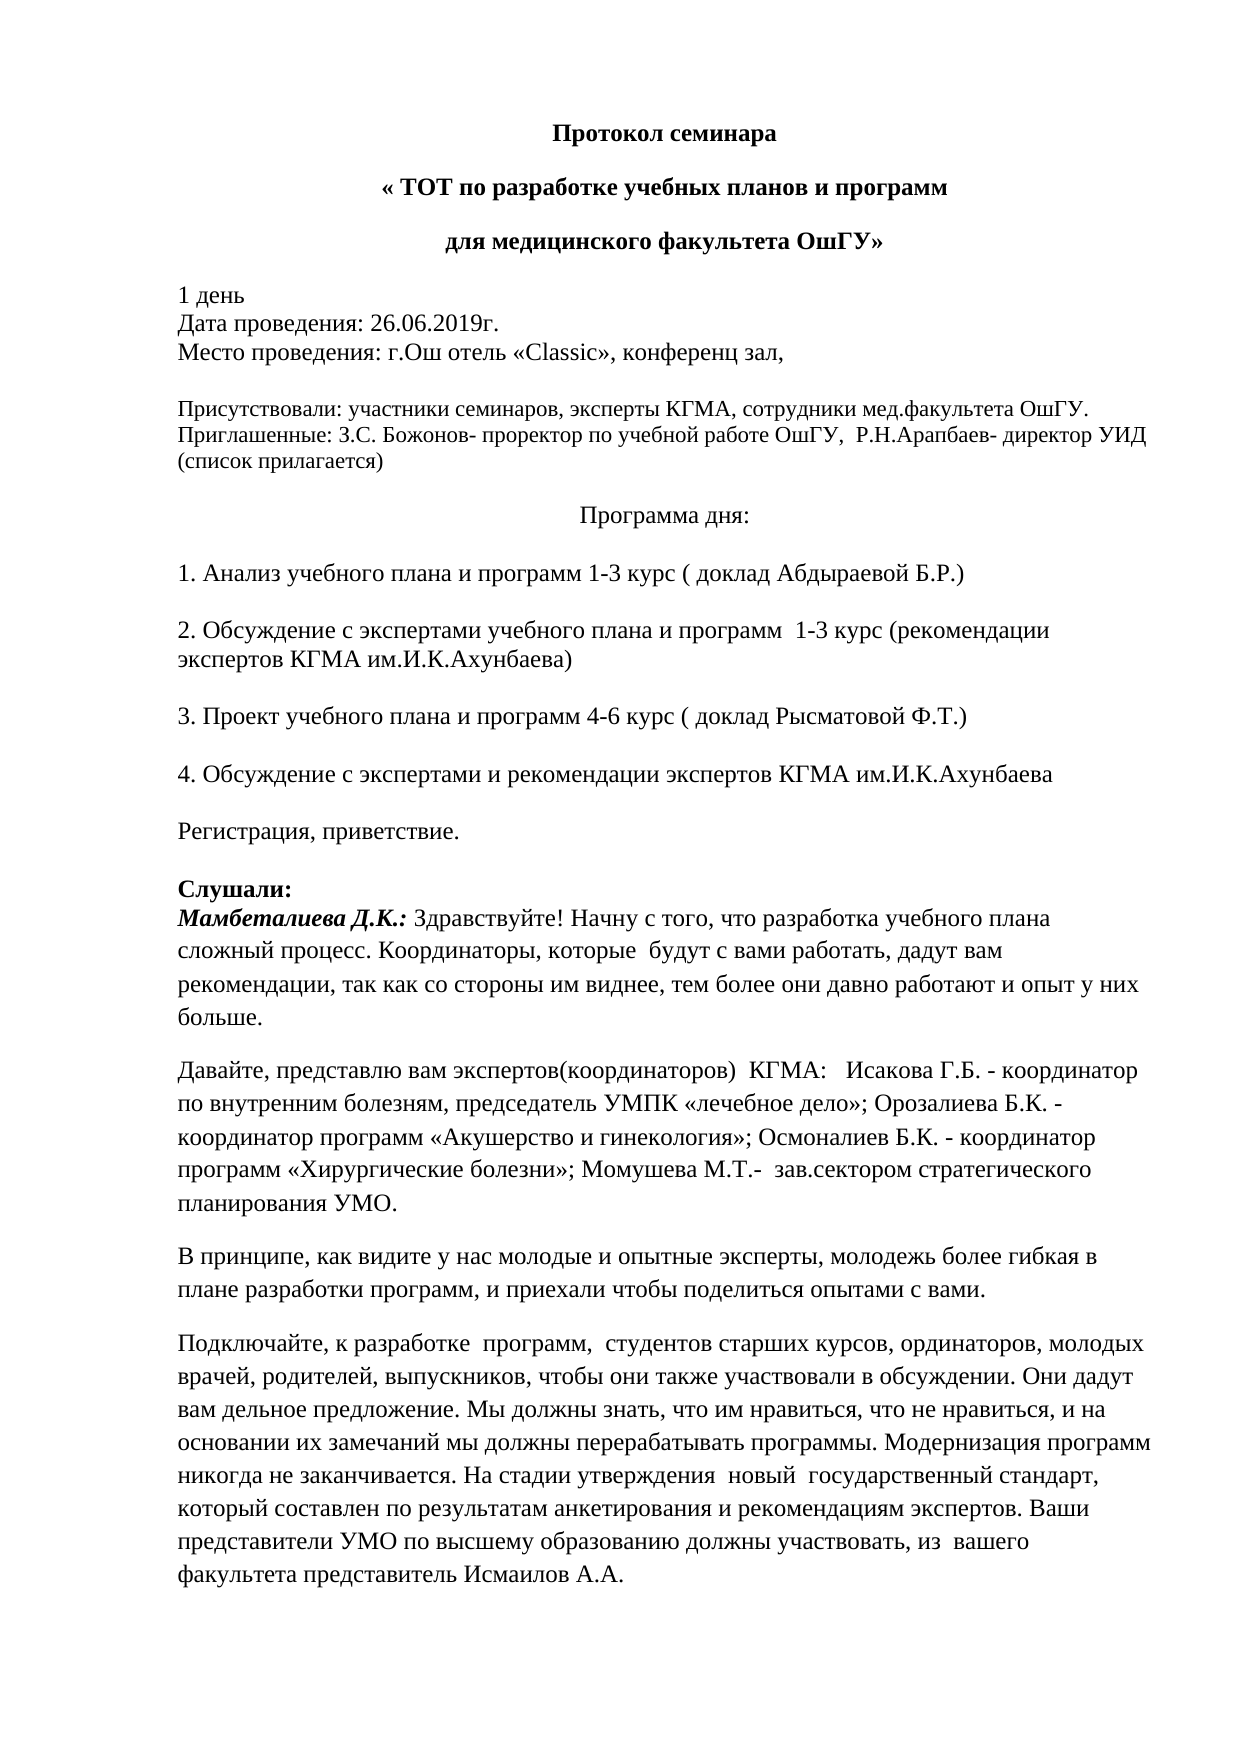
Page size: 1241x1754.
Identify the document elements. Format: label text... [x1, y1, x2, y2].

text 3. Проект учебного плана и программ 4-6 курс ( доклад Рысматовой Ф.Т.) [177, 701, 1152, 730]
text 1 день [177, 280, 1152, 308]
text Программа дня: [177, 500, 1152, 529]
text Регистрация, приветствие. [177, 816, 1152, 845]
text Слушали: [177, 874, 1152, 903]
text Подключайте, к разработке программ, студентов старших курсов, ординаторов, молодых врачей, родителей, выпускников, чтобы они также участвовали в обсуждении. Они дадут вам дельное предложение. Мы должны знать, что им нравиться, что не нравиться, и на основании их замечаний мы должны перерабатывать программы. Модернизация программ никогда не заканчивается. На стадии утверждения новый государственный стандарт, который составлен по результатам анкетирования и рекомендациям экспертов. Ваши представители УМО по высшему образованию должны участвовать, из вашего факультета представитель Исмаилов А.А. [177, 1328, 1152, 1588]
text Дата проведения: 26.06.2019г. [177, 308, 1152, 337]
text « ТОТ по разработке учебных планов и программ [177, 172, 1152, 201]
text В принципе, как видите у нас молодые и опытные эксперты, молодежь более гибкая в плане разработки программ, и приехали чтобы поделиться опытами с вами. [177, 1241, 1152, 1303]
text (список прилагается) [177, 447, 1152, 474]
text Место проведения: г.Ош отель «Classic», конференц зал, [177, 337, 1152, 366]
text 1. Анализ учебного плана и программ 1-3 курс ( доклад Абдыраевой Б.Р.) [177, 558, 1152, 586]
text Присутствовали: участники семинаров, эксперты КГМА, сотрудники мед.факультета ОшГУ. [177, 395, 1152, 421]
text для медицинского факультета ОшГУ» [177, 226, 1152, 254]
text Мамбеталиева Д.К.: Здравствуйте! Начну с того, что разработка учебного плана сложный процесс. Координаторы, которые будут с вами работать, дадут вам рекомендации, так как со стороны им виднее, тем более они давно работают и опыт у них больше. [177, 903, 1152, 1030]
text Давайте, представлю вам экспертов(координаторов) КГМА: Исакова Г.Б. - координатор по внутренним болезням, председатель УМПК «лечебное дело»; Орозалиева Б.К. -координатор программ «Акушерство и гинекология»; Осмоналиев Б.К. - координатор программ «Хирургические болезни»; Момушева М.Т.- зав.сектором стратегического планирования УМО. [177, 1056, 1152, 1216]
text 2. Обсуждение с экспертами учебного плана и программ 1-3 курс (рекомендации экспертов КГМА им.И.К.Ахунбаева) [177, 615, 1152, 673]
text Протокол семинара [177, 118, 1152, 147]
text Приглашенные: З.С. Божонов- проректор по учебной работе ОшГУ, Р.Н.Арапбаев- директор УИД [177, 421, 1152, 447]
text 4. Обсуждение с экспертами и рекомендации экспертов КГМА им.И.К.Ахунбаева [177, 759, 1152, 788]
